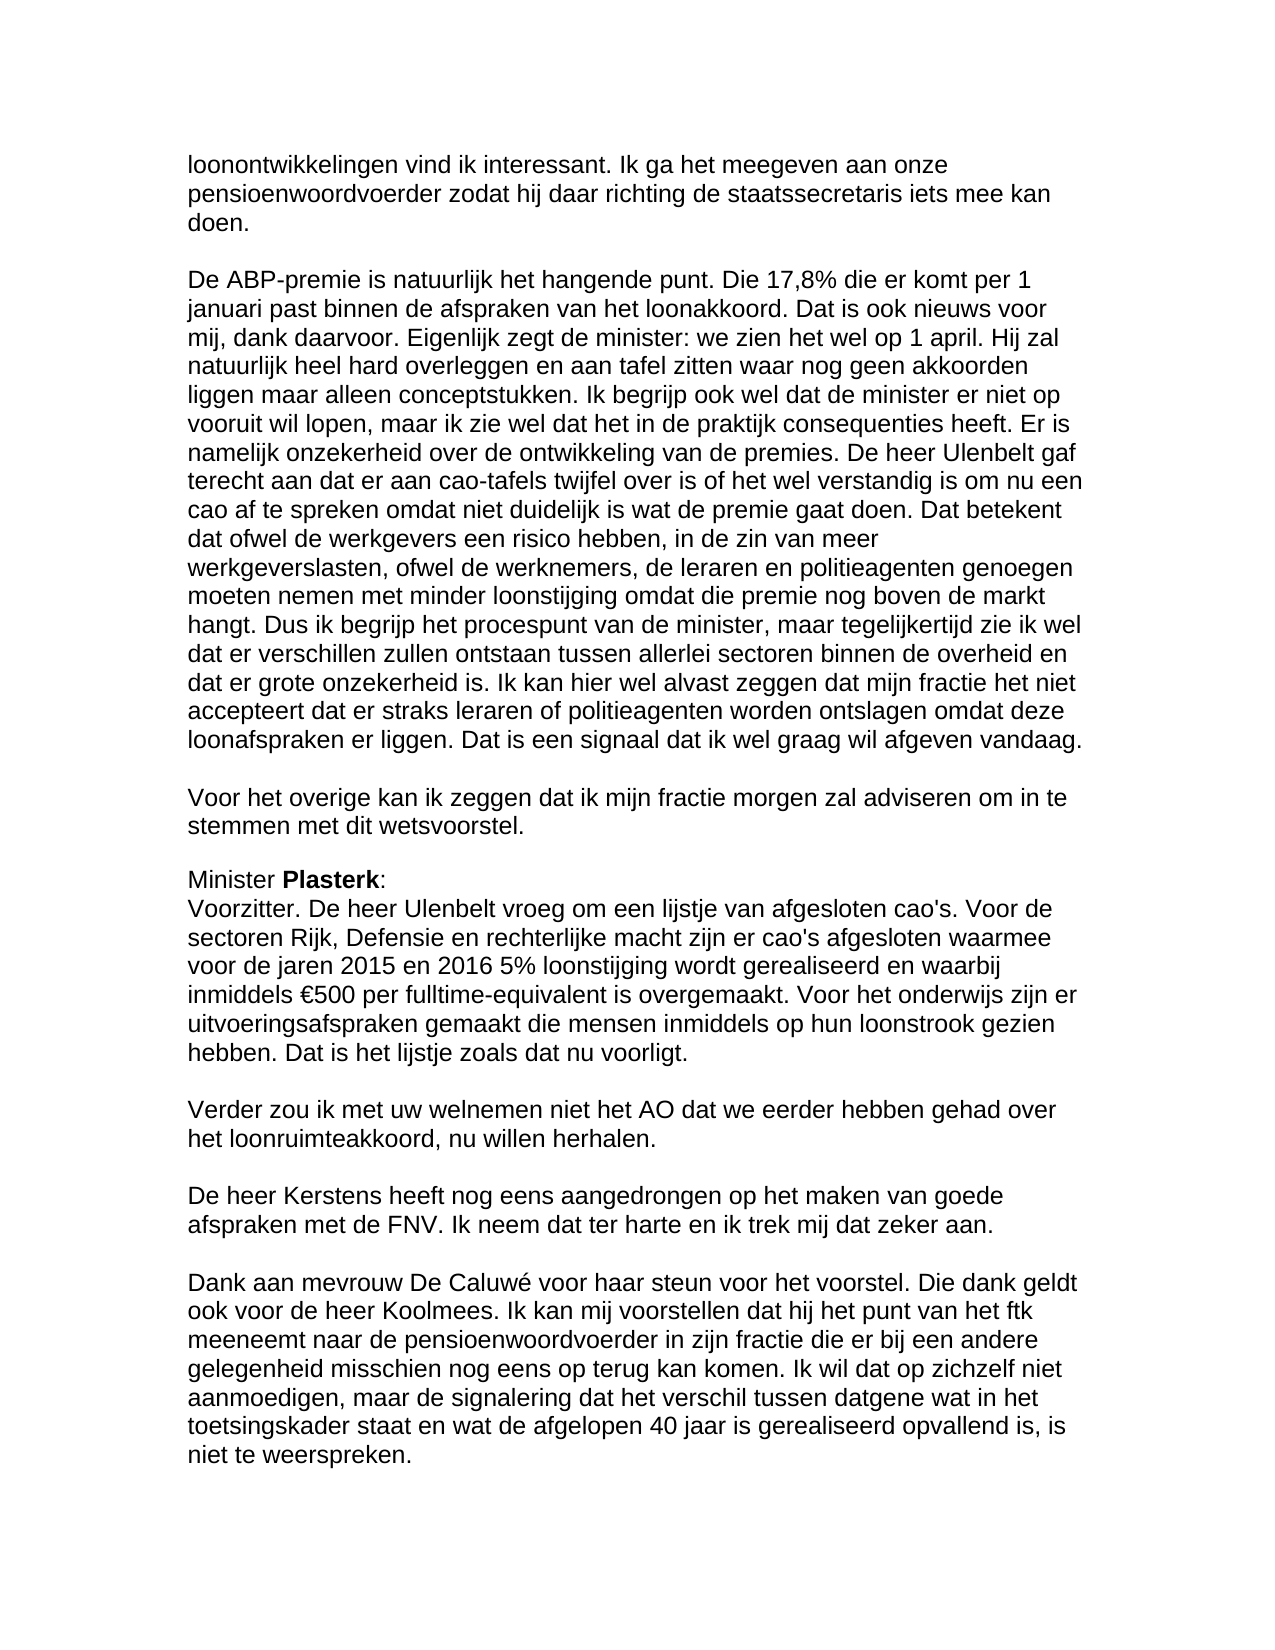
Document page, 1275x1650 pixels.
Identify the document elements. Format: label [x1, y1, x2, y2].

text [187, 865, 1087, 1497]
text [187, 150, 1087, 840]
